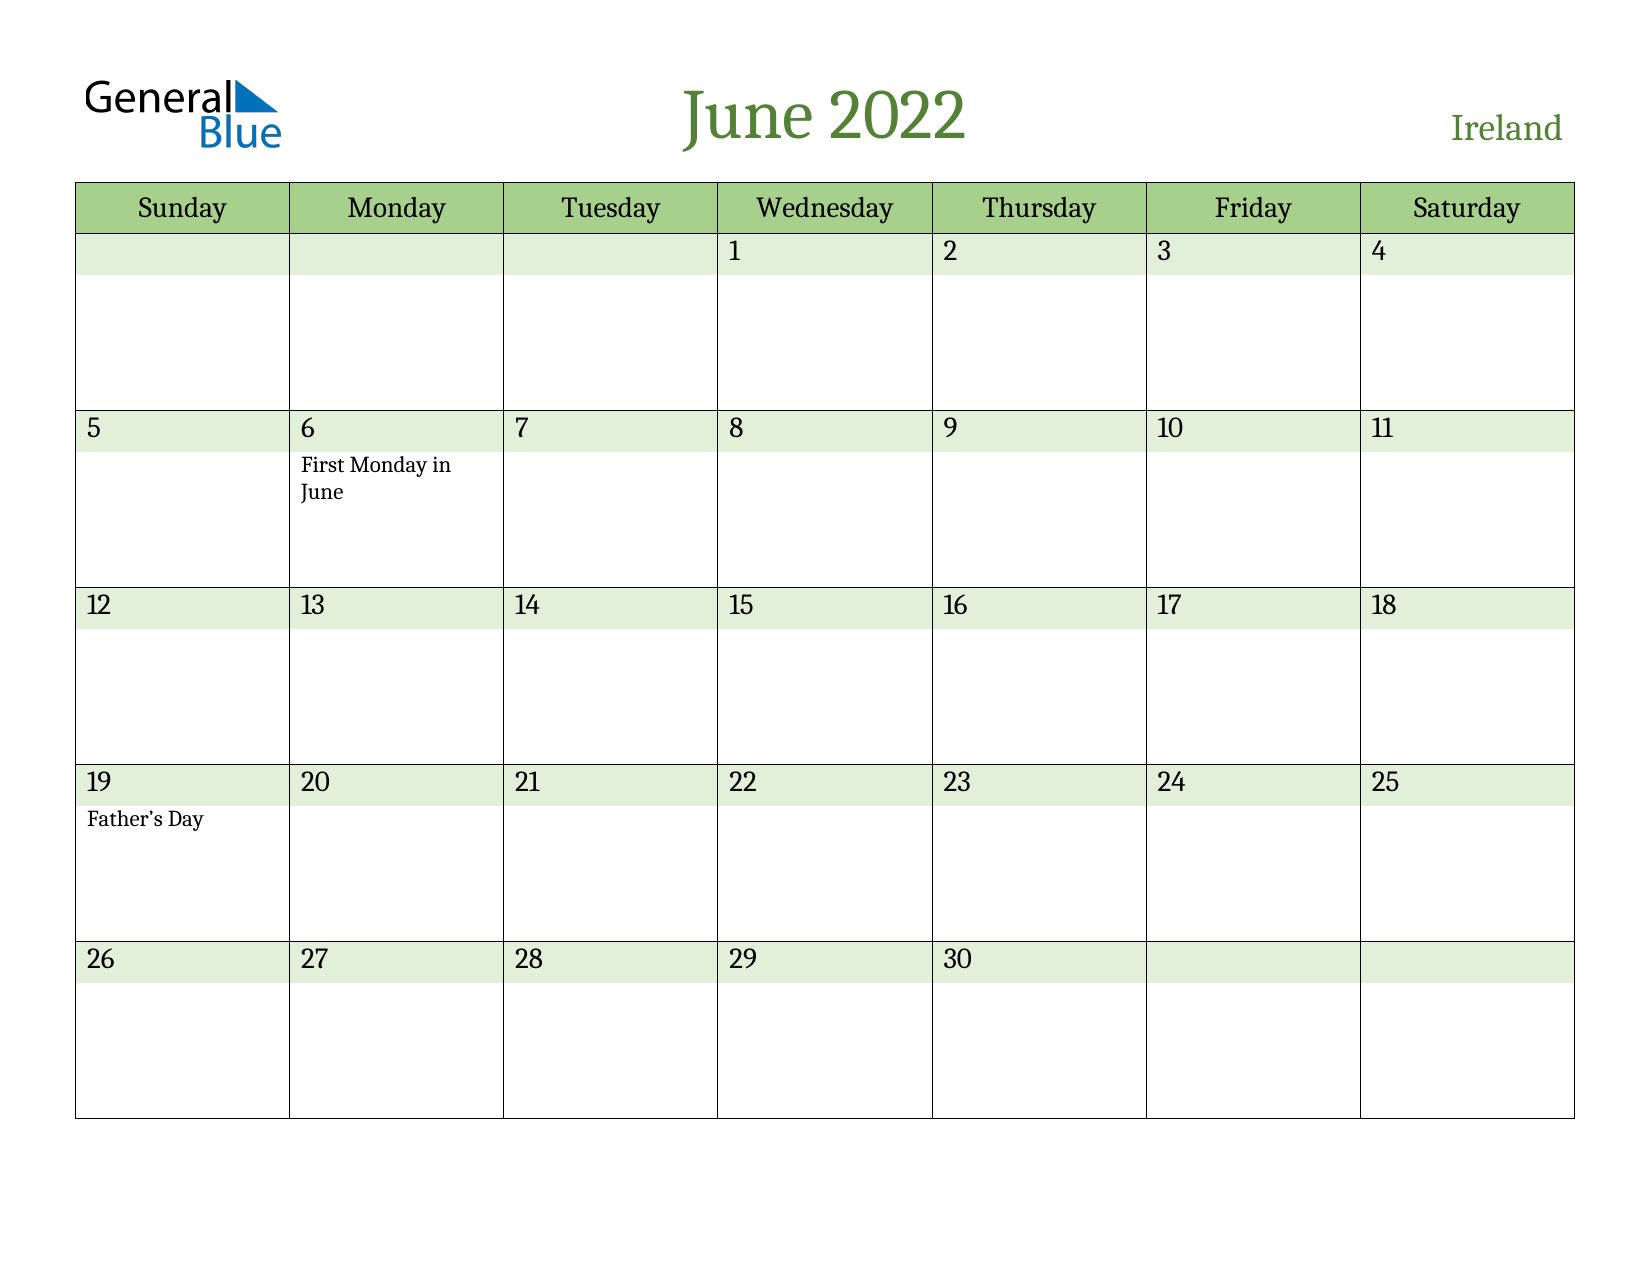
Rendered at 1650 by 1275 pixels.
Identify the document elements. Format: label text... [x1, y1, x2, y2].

table_cell [718, 452, 932, 587]
table_cell 3 [1147, 234, 1360, 275]
table_cell [718, 275, 932, 410]
table_cell [76, 234, 289, 275]
table_cell [1147, 275, 1360, 410]
table_cell 22 [718, 765, 932, 806]
table_cell Tuesday [504, 183, 717, 233]
table_cell [1147, 942, 1360, 983]
table_cell [1361, 942, 1574, 983]
table_cell [290, 629, 503, 764]
table_cell 14 [504, 588, 717, 629]
table_cell 4 [1361, 234, 1574, 275]
table_cell Saturday [1361, 183, 1574, 233]
table_cell 20 [290, 765, 503, 806]
table_cell [504, 452, 717, 587]
table_cell Thursday [933, 183, 1146, 233]
table_cell [1361, 629, 1574, 764]
table_cell [504, 234, 717, 275]
table_cell [1147, 806, 1360, 941]
table_cell 7 [504, 411, 717, 452]
table_cell 5 [76, 411, 289, 452]
table_cell Sunday [76, 183, 289, 233]
table_cell [76, 629, 289, 764]
table_cell 25 [1361, 765, 1574, 806]
table_cell [290, 983, 503, 1118]
table_cell 8 [718, 411, 932, 452]
table_cell 30 [933, 942, 1146, 983]
table_cell [1147, 983, 1360, 1118]
table_cell [933, 629, 1146, 764]
table_cell 29 [718, 942, 932, 983]
table_cell [1361, 452, 1574, 587]
table_cell 11 [1361, 411, 1574, 452]
table_header [76, 75, 503, 182]
table_cell [718, 806, 932, 941]
table_cell 28 [504, 942, 717, 983]
table_cell Friday [1147, 183, 1360, 233]
table_cell [718, 629, 932, 764]
table_cell [1361, 983, 1574, 1118]
table_cell 18 [1361, 588, 1574, 629]
table_cell 1 [718, 234, 932, 275]
table_cell 6 [290, 411, 503, 452]
table_cell 2 [933, 234, 1146, 275]
table_cell [1147, 629, 1360, 764]
table_cell 27 [290, 942, 503, 983]
table_cell [504, 983, 717, 1118]
table_cell [504, 806, 717, 941]
table_cell [504, 275, 717, 410]
table_cell 9 [933, 411, 1146, 452]
table_cell 13 [290, 588, 503, 629]
table_cell [1147, 452, 1360, 587]
table_cell [76, 275, 289, 410]
table_cell Father’s Day [76, 806, 289, 941]
table_cell 15 [718, 588, 932, 629]
table_cell [76, 983, 289, 1118]
table_cell [290, 234, 503, 275]
table_cell [933, 983, 1146, 1118]
table_cell 16 [933, 588, 1146, 629]
table_cell [933, 275, 1146, 410]
table_cell 24 [1147, 765, 1360, 806]
table_cell 19 [76, 765, 289, 806]
picture [86, 80, 281, 148]
table_cell First Monday in June [290, 452, 503, 587]
table_header Ireland [1146, 75, 1574, 182]
table_cell 10 [1147, 411, 1360, 452]
table_cell [290, 275, 503, 410]
table_cell 21 [504, 765, 717, 806]
table_cell 17 [1147, 588, 1360, 629]
table_cell [1361, 806, 1574, 941]
table_header June 2022 [504, 75, 1146, 182]
table_cell Wednesday [718, 183, 932, 233]
table_cell Monday [290, 183, 503, 233]
table_cell [933, 452, 1146, 587]
table_cell [504, 629, 717, 764]
table_cell [718, 983, 932, 1118]
table_cell [933, 806, 1146, 941]
table_cell [76, 452, 289, 587]
table_cell [1361, 275, 1574, 410]
table_cell [290, 806, 503, 941]
table_cell 12 [76, 588, 289, 629]
table_cell 26 [76, 942, 289, 983]
table_cell 23 [933, 765, 1146, 806]
